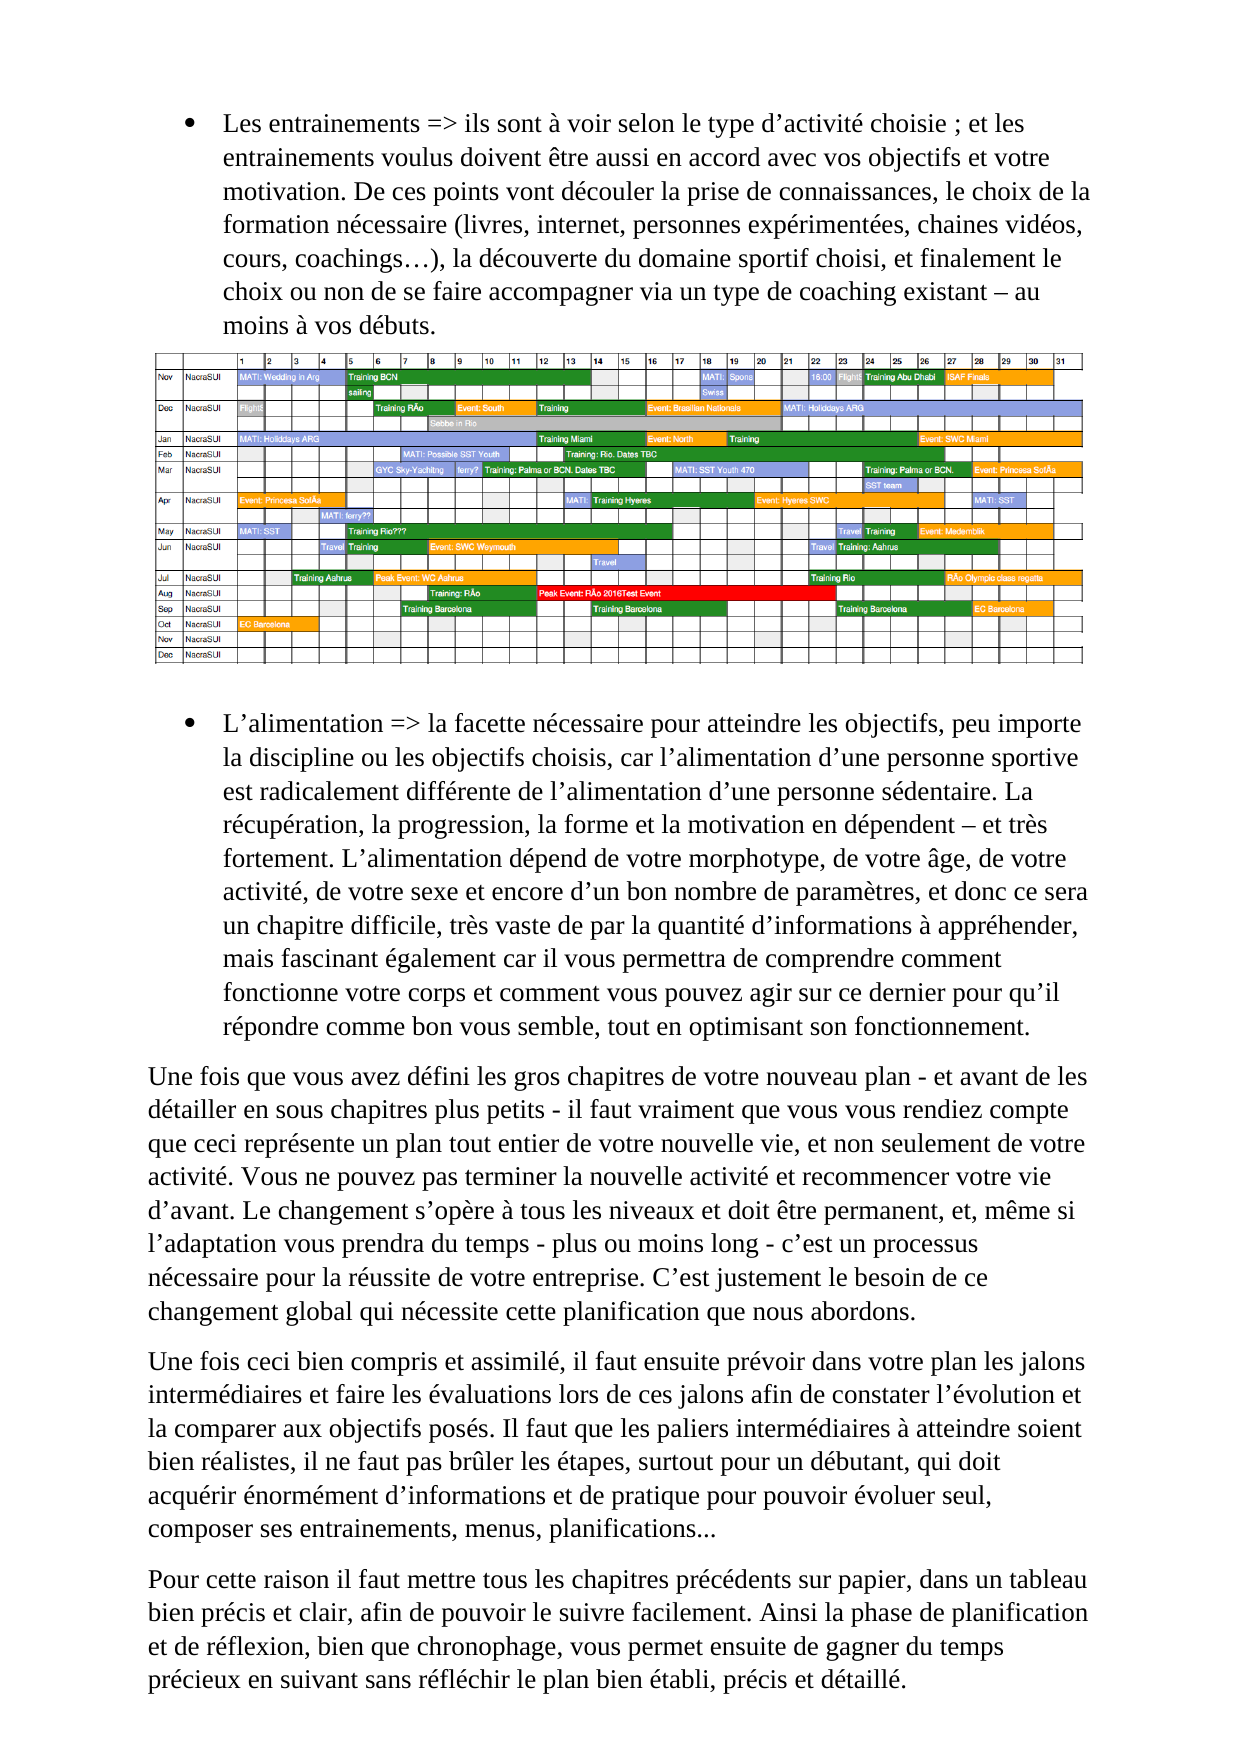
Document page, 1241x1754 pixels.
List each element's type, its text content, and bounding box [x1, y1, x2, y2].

list L’alimentation => la facette nécessaire pour atteindre les objectifs, peu importe la discipline ou les objectifs choisis, car l’alimentation d’une personne sportive est radicalement différente de l’alimentation d’une personne sédentaire. La récupération, la progression, la forme et la motivation en dépendent – et très fortement. L’alimentation dépend de votre morphotype, de votre âge, de votre activité, de votre sexe et encore d’un bon nombre de paramètres, et donc ce sera un chapitre difficile, très vaste de par la quantité d’informations à appréhender, mais fascinant également car il vous permettra de comprendre comment fonctionne votre corps et comment vous pouvez agir sur ce dernier pour qu’il répondre comme bon vous semble, tout en optimisant son fonctionnement. [185, 708, 1093, 1041]
picture [147, 342, 1093, 672]
list Les entrainements => ils sont à voir selon le type d’activité choisie ; et les entrainements voulus doivent être aussi en accord avec vos objectifs et votre motivation. De ces points vont découler la prise de connaissances, le choix de la formation nécessaire (livres, internet, personnes expérimentées, chaines vidéos, cours, coachings…), la découverte du domaine sportif choisi, et finalement le choix ou non de se faire accompagner via un type de coaching existant – au moins à vos débuts. [185, 107, 1093, 340]
text Pour cette raison il faut mettre tous les chapitres précédents sur papier, dans un tableau bien précis et clair, afin de pouvoir le suivre facilement. Ainsi la phase de planification et de réflexion, bien que chronophage, vous permet ensuite de gagner du temps précieux en suivant sans réfléchir le plan bien établi, précis et détaillé. [148, 1563, 1093, 1694]
text Une fois ceci bien compris et assimilé, il faut ensuite prévoir dans votre plan les jalons intermédiaires et faire les évaluations lors de ces jalons afin de constater l’évolution et la comparer aux objectifs posés. Il faut que les paliers intermédiaires à atteindre soient bien réalistes, il ne faut pas brûler les étapes, surtout pour un débutant, qui doit acquérir énormément d’informations et de pratique pour pouvoir évoluer seul, composer ses entrainements, menus, planifications... [148, 1345, 1093, 1544]
text Une fois que vous avez défini les gros chapitres de votre nouveau plan - et avant de les détailler en sous chapitres plus petits - il faut vraiment que vous vous rendiez compte que ceci représente un plan tout entier de votre nouvelle vie, et non seulement de votre activité. Vous ne pouvez pas terminer la nouvelle activité et recommencer votre vie d’avant. Le changement s’opère à tous les niveaux et doit être permanent, et, même si l’adaptation vous prendra du temps - plus ou moins long - c’est un processus nécessaire pour la réussite de votre entreprise. C’est justement le besoin de ce changement global qui nécessite cette planification que nous abordons. [148, 1060, 1093, 1326]
